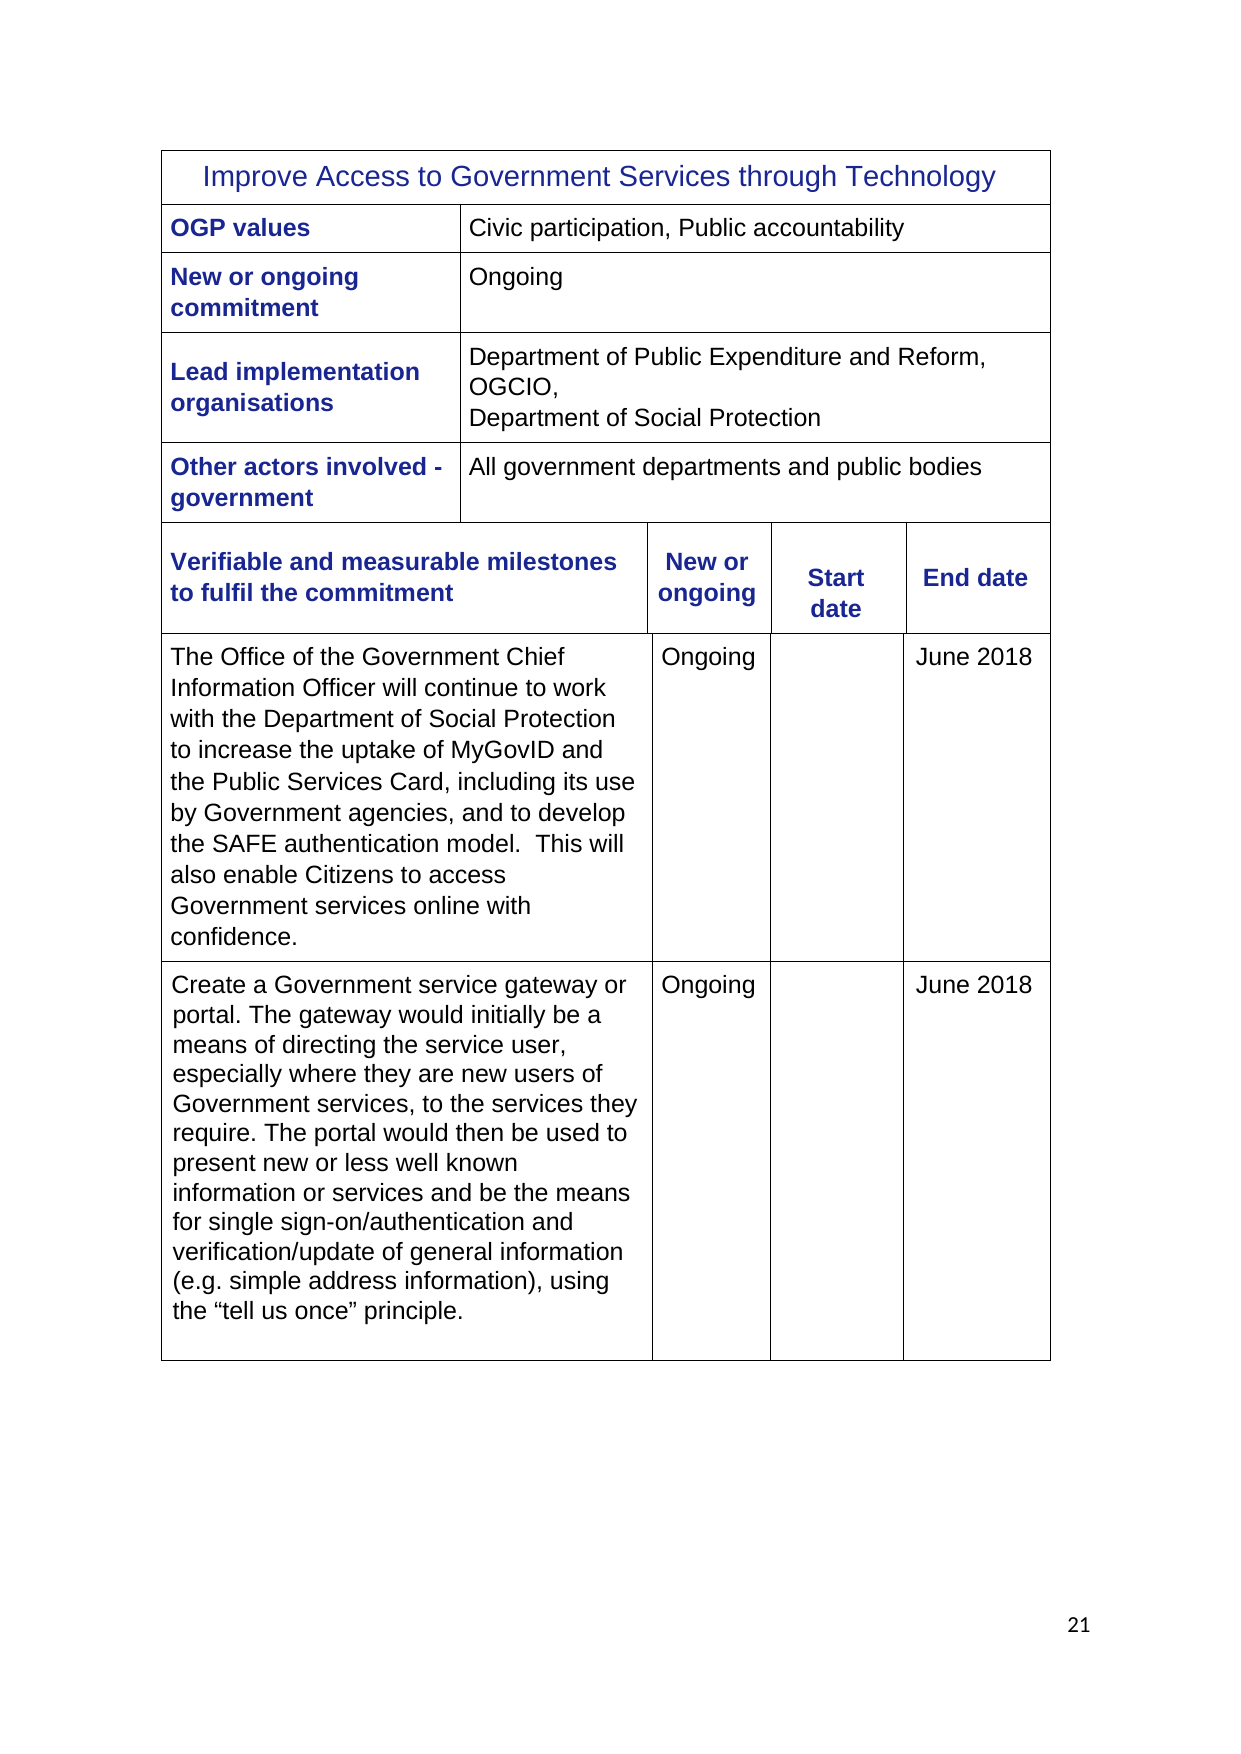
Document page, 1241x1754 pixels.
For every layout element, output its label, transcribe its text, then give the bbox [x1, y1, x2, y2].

table_cell Department of Public Expenditure and Reform, OGCIO, Department of Social Protection [461, 333, 1050, 442]
table_cell The Office of the Government Chief Information Officer will continue to work with the Department of Social Protection to increase the uptake of MyGovID and the Public Services Card, including its use by Government agencies, and to develop the SAFE authentication model. This will also enable Citizens to access Government services online with confidence. [162, 634, 652, 961]
table_cell Ongoing [653, 962, 770, 1360]
table_cell Other actors involved - government [162, 443, 460, 522]
table_cell New or ongoing [648, 523, 771, 633]
table_cell Verifiable and measurable milestones to fulfil the commitment [162, 523, 647, 633]
table_cell Lead implementation organisations [162, 333, 460, 442]
table_cell [771, 634, 903, 961]
table_cell Ongoing [653, 634, 770, 961]
table_cell OGP values [162, 205, 460, 252]
table_cell June 2018 [904, 634, 1050, 961]
table_cell Ongoing [461, 253, 1050, 332]
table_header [162, 151, 1050, 203]
table_cell End date [907, 523, 1050, 633]
table_cell [771, 962, 903, 1360]
table_cell Start date [772, 523, 906, 633]
table_cell Civic participation, Public accountability [461, 205, 1050, 252]
table_cell Create a Government service gateway or portal. The gateway would initially be a means of directing the service user, especially where they are new users of Government services, to the services they require. The portal would then be used to present new or less well known information or services and be the means for single sign-on/authentication and verification/update of general information (e.g. simple address information), using the “tell us once” principle. [162, 962, 652, 1360]
table_cell New or ongoing commitment [162, 253, 460, 332]
table_cell All government departments and public bodies [461, 443, 1050, 522]
table_cell June 2018 [904, 962, 1050, 1360]
